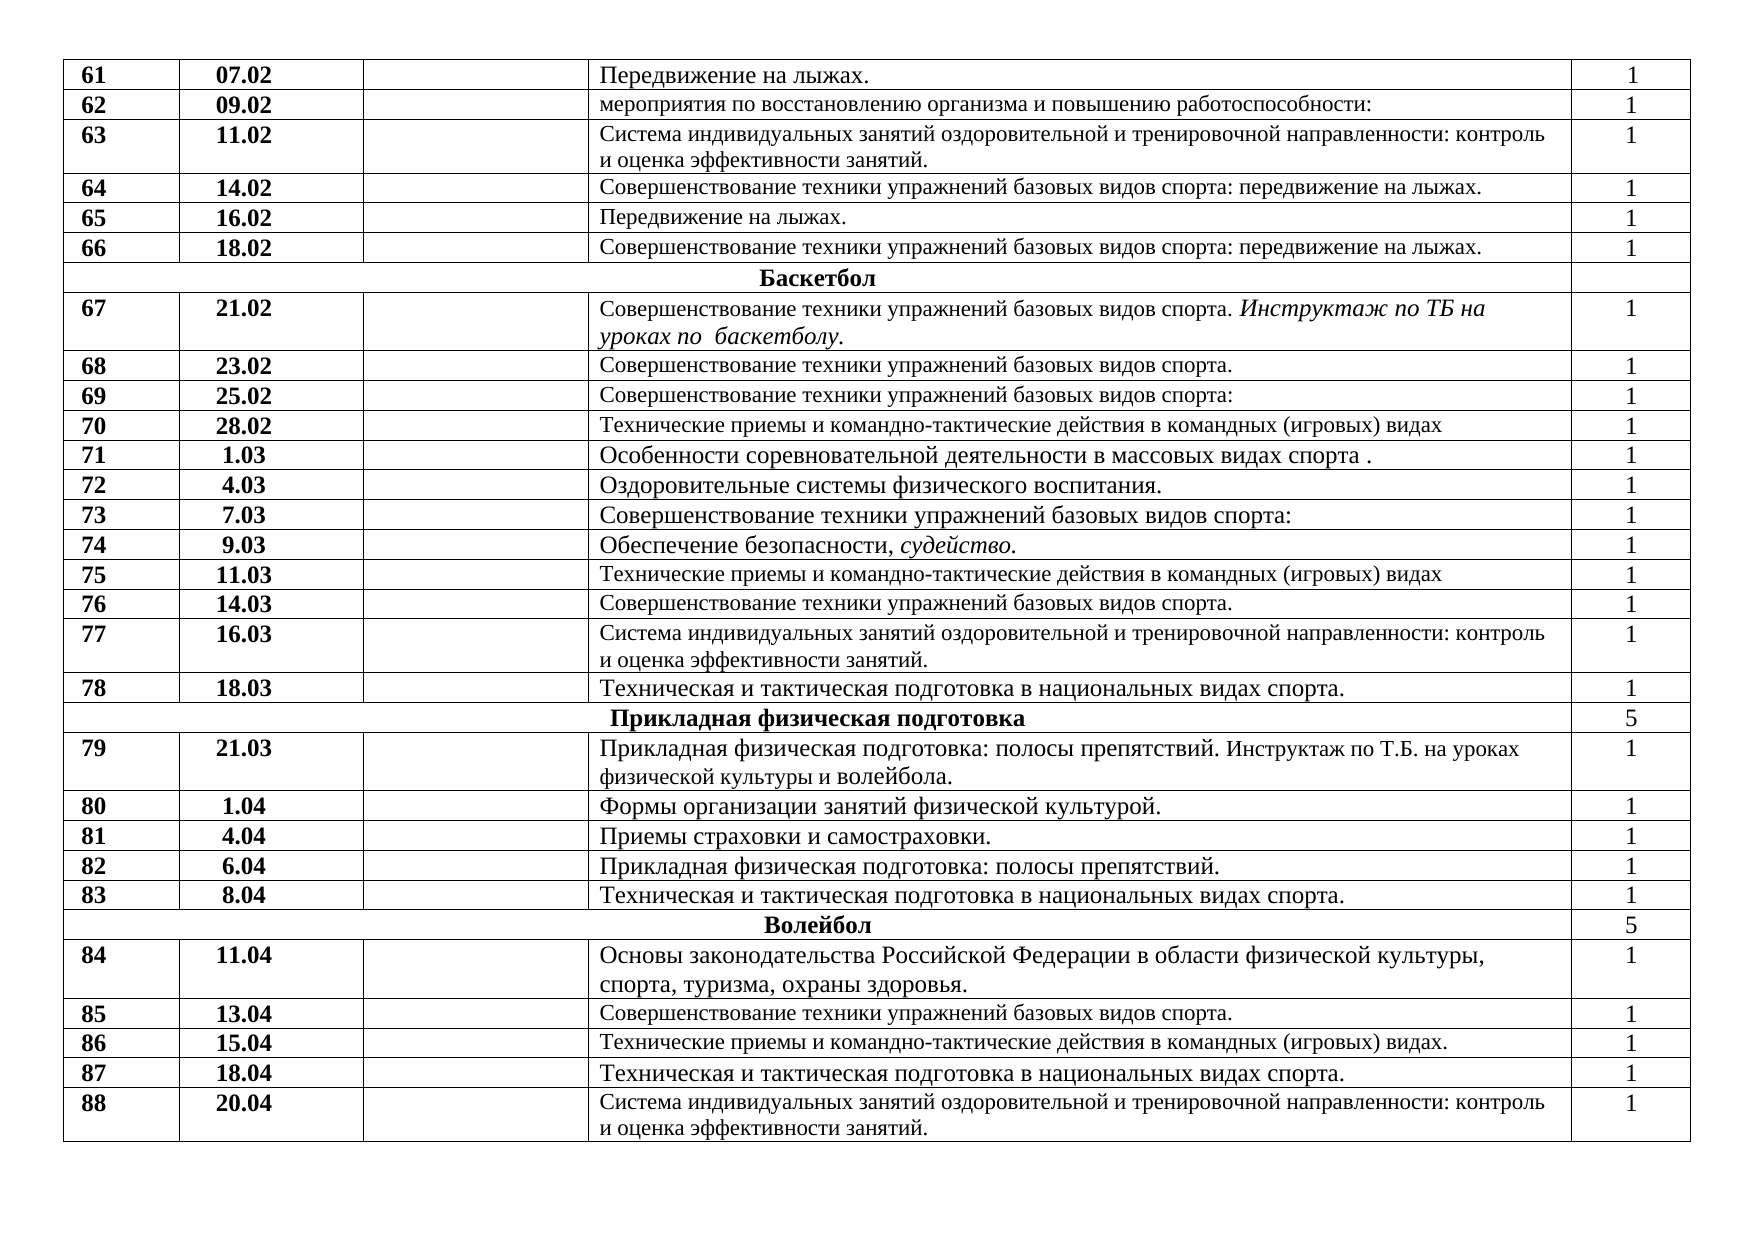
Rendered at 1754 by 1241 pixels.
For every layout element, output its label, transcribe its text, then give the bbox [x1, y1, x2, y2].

table_cell 5 [1572, 910, 1690, 939]
table_cell 1 [1572, 381, 1690, 410]
table_cell Техническая и тактическая подготовка в национальных видах спорта. [589, 1058, 1571, 1087]
table_cell Прикладная физическая подготовка [64, 703, 1571, 732]
table_cell 1 [1572, 590, 1690, 618]
table_cell 80 [64, 791, 179, 820]
table_cell 78 [64, 673, 179, 702]
table_cell [364, 120, 588, 172]
table_cell 65 [64, 203, 179, 232]
table_cell Баскетбол [64, 263, 1571, 292]
table_cell 1.03 [180, 441, 363, 469]
table_cell [364, 1058, 588, 1087]
table_cell 1 [1572, 619, 1690, 672]
table_cell Технические приемы и командно-тактические действия в командных (игровых) видах [589, 411, 1571, 439]
table_cell [364, 940, 588, 998]
table_cell 6.04 [180, 851, 363, 879]
table_cell 1 [1572, 673, 1690, 702]
table_cell [364, 590, 588, 618]
table_cell 71 [64, 441, 179, 469]
table_cell 4.04 [180, 821, 363, 850]
table_cell 1 [1572, 733, 1690, 790]
table_cell 1 [1572, 441, 1690, 469]
table_cell Совершенствование техники упражнений базовых видов спорта. [589, 590, 1571, 618]
table_cell Система индивидуальных занятий оздоровительной и тренировочной направленности: контроль и оценка эффективности занятий. [589, 120, 1571, 172]
table_cell 13.04 [180, 999, 363, 1027]
table_cell 1 [1572, 560, 1690, 588]
table_cell 14.02 [180, 174, 363, 202]
table_cell Технические приемы и командно-тактические действия в командных (игровых) видах [589, 560, 1571, 588]
table_cell Особенности соревновательной деятельности в массовых видах спорта . [589, 441, 1571, 469]
table_cell 1 [1572, 881, 1690, 909]
table_cell 9.03 [180, 530, 363, 559]
table_cell Приемы страховки и самостраховки. [589, 821, 1571, 850]
table_cell [364, 791, 588, 820]
table_cell [364, 999, 588, 1027]
table_cell 18.02 [180, 233, 363, 262]
table_cell Система индивидуальных занятий оздоровительной и тренировочной направленности: контроль и оценка эффективности занятий. [589, 1088, 1571, 1141]
table_cell [364, 821, 588, 850]
table_cell Основы законодательства Российской Федерации в области физической культуры, спорта, туризма, охраны здоровья. [589, 940, 1571, 998]
table_cell 1 [1572, 851, 1690, 879]
table_cell 5 [1572, 703, 1690, 732]
table_cell 64 [64, 174, 179, 202]
table_cell [364, 1029, 588, 1057]
table_cell 1 [1572, 203, 1690, 232]
table_cell 11.02 [180, 120, 363, 172]
table_cell 69 [64, 381, 179, 410]
table_cell Техническая и тактическая подготовка в национальных видах спорта. [589, 881, 1571, 909]
table_cell [364, 411, 588, 439]
table_cell 68 [64, 351, 179, 380]
table_cell [364, 293, 588, 350]
table_cell 1 [1572, 411, 1690, 439]
table_cell [364, 60, 588, 89]
table_cell [364, 733, 588, 790]
table_cell [364, 233, 588, 262]
table_cell 88 [64, 1088, 179, 1141]
table_cell 14.03 [180, 590, 363, 618]
table_cell 81 [64, 821, 179, 850]
table_cell 70 [64, 411, 179, 439]
table_cell 18.03 [180, 673, 363, 702]
table_cell 1 [1572, 530, 1690, 559]
table_cell Совершенствование техники упражнений базовых видов спорта: [589, 500, 1571, 529]
table_cell [364, 174, 588, 202]
table_cell 62 [64, 90, 179, 119]
table_cell 21.03 [180, 733, 363, 790]
table_cell 63 [64, 120, 179, 172]
table_cell 11.03 [180, 560, 363, 588]
table_cell 18.04 [180, 1058, 363, 1087]
table_cell 1 [1572, 120, 1690, 172]
table_cell [364, 351, 588, 380]
table_cell Оздоровительные системы физического воспитания. [589, 470, 1571, 499]
table_cell [364, 560, 588, 588]
table_cell [364, 881, 588, 909]
table_cell Формы организации занятий физической культурой. [589, 791, 1571, 820]
table_cell 4.03 [180, 470, 363, 499]
table_cell Прикладная физическая подготовка: полосы препятствий. Инструктаж по Т.Б. на уроках физической культуры и волейбола. [589, 733, 1571, 790]
table_cell 1 [1572, 60, 1690, 89]
table_cell 72 [64, 470, 179, 499]
table_cell 79 [64, 733, 179, 790]
table_cell 1 [1572, 940, 1690, 998]
table_cell 1 [1572, 999, 1690, 1027]
table_cell [364, 530, 588, 559]
table_cell Совершенствование техники упражнений базовых видов спорта. Инструктаж по ТБ на уроках по баскетболу. [589, 293, 1571, 350]
table_cell 61 [64, 60, 179, 89]
table_cell [364, 203, 588, 232]
table_cell мероприятия по восстановлению организма и повышению работоспособности: [589, 90, 1571, 119]
table_cell 25.02 [180, 381, 363, 410]
table_cell 1 [1572, 791, 1690, 820]
table_cell 84 [64, 940, 179, 998]
table_cell 16.02 [180, 203, 363, 232]
table_cell 77 [64, 619, 179, 672]
table_cell 87 [64, 1058, 179, 1087]
table_cell 1 [1572, 470, 1690, 499]
table_cell [364, 381, 588, 410]
table_cell 1.04 [180, 791, 363, 820]
table_cell 86 [64, 1029, 179, 1057]
table_cell Совершенствование техники упражнений базовых видов спорта: [589, 381, 1571, 410]
table_cell 1 [1572, 174, 1690, 202]
table_cell 11.04 [180, 940, 363, 998]
table_cell 73 [64, 500, 179, 529]
table_cell 82 [64, 851, 179, 879]
table_cell Совершенствование техники упражнений базовых видов спорта: передвижение на лыжах. [589, 233, 1571, 262]
table_cell 07.02 [180, 60, 363, 89]
table_cell [364, 851, 588, 879]
table_cell [364, 619, 588, 672]
table_cell 20.04 [180, 1088, 363, 1141]
table_cell Технические приемы и командно-тактические действия в командных (игровых) видах. [589, 1029, 1571, 1057]
table_cell 15.04 [180, 1029, 363, 1057]
table_cell 1 [1572, 90, 1690, 119]
table_cell Система индивидуальных занятий оздоровительной и тренировочной направленности: контроль и оценка эффективности занятий. [589, 619, 1571, 672]
table_cell 8.04 [180, 881, 363, 909]
table_cell Обеспечение безопасности, судейство. [589, 530, 1571, 559]
table_cell 1 [1572, 500, 1690, 529]
table_cell [1572, 263, 1690, 292]
table_cell [364, 673, 588, 702]
table_cell 21.02 [180, 293, 363, 350]
table_cell [364, 1088, 588, 1141]
table_cell [364, 500, 588, 529]
table_cell 09.02 [180, 90, 363, 119]
table_cell 23.02 [180, 351, 363, 380]
table_cell [364, 90, 588, 119]
table_cell 74 [64, 530, 179, 559]
table_cell 67 [64, 293, 179, 350]
table_cell Прикладная физическая подготовка: полосы препятствий. [589, 851, 1571, 879]
table_cell Совершенствование техники упражнений базовых видов спорта: передвижение на лыжах. [589, 174, 1571, 202]
table_cell 1 [1572, 233, 1690, 262]
table_cell Техническая и тактическая подготовка в национальных видах спорта. [589, 673, 1571, 702]
table_cell [364, 470, 588, 499]
table_cell Передвижение на лыжах. [589, 203, 1571, 232]
table_cell 1 [1572, 821, 1690, 850]
table_cell 1 [1572, 351, 1690, 380]
table_cell Передвижение на лыжах. [589, 60, 1571, 89]
table_cell 7.03 [180, 500, 363, 529]
table_cell Совершенствование техники упражнений базовых видов спорта. [589, 999, 1571, 1027]
table_cell 85 [64, 999, 179, 1027]
table_cell 75 [64, 560, 179, 588]
table_cell 66 [64, 233, 179, 262]
table_cell 1 [1572, 1088, 1690, 1141]
table_cell 76 [64, 590, 179, 618]
table_cell Совершенствование техники упражнений базовых видов спорта. [589, 351, 1571, 380]
table_cell 1 [1572, 293, 1690, 350]
table_cell Волейбол [64, 910, 1571, 939]
table_cell 1 [1572, 1058, 1690, 1087]
table_cell 1 [1572, 1029, 1690, 1057]
table_cell 83 [64, 881, 179, 909]
table_cell 16.03 [180, 619, 363, 672]
table_cell 28.02 [180, 411, 363, 439]
table_cell [364, 441, 588, 469]
